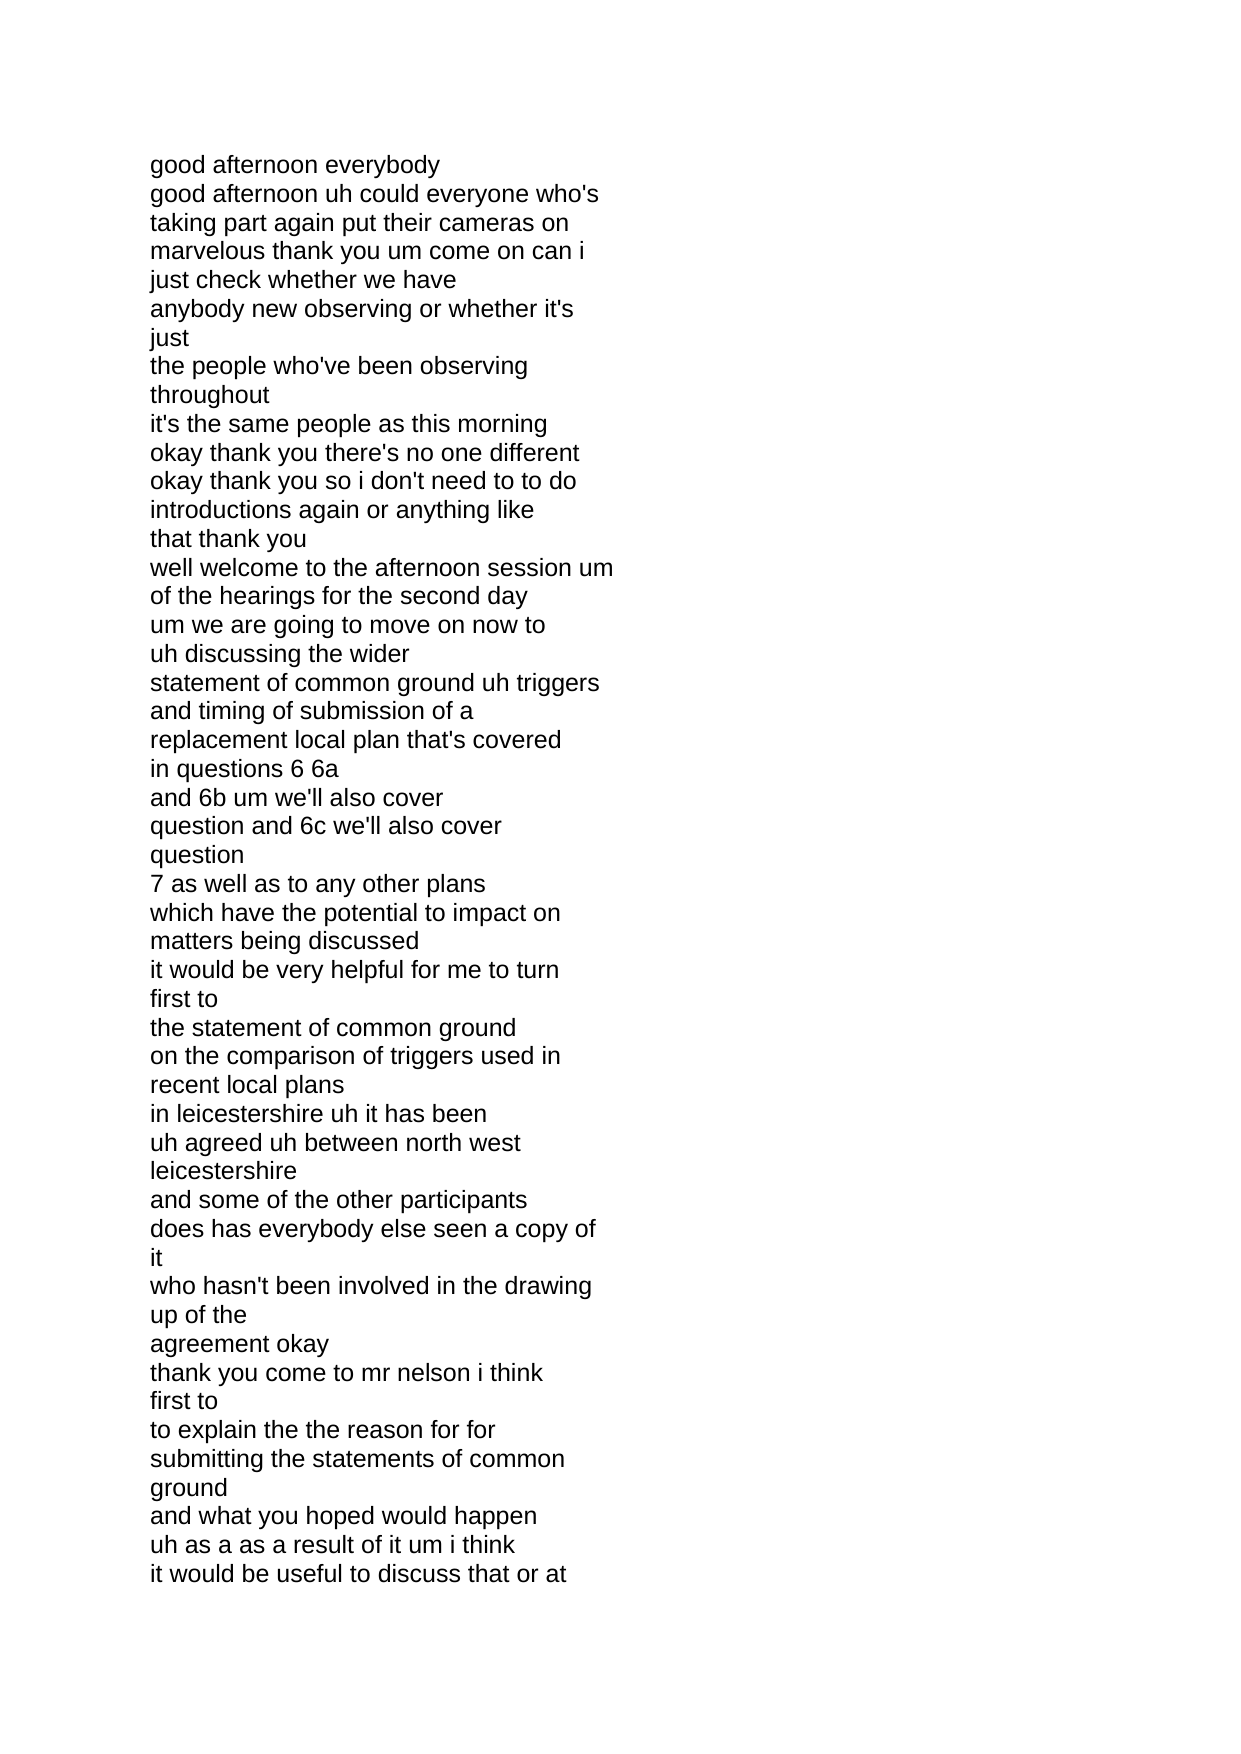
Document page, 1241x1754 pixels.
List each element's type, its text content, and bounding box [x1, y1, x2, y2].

text first to [150, 984, 1090, 1012]
text first to [150, 1386, 1090, 1415]
text the statement of common ground [150, 1012, 1090, 1041]
text up of the [150, 1300, 1090, 1329]
text submitting the statements of common [150, 1444, 1090, 1472]
text and some of the other participants [150, 1185, 1090, 1214]
text okay thank you there's no one different [150, 437, 1090, 466]
text to explain the the reason for for [150, 1415, 1090, 1444]
text who hasn't been involved in the drawing [150, 1271, 1090, 1300]
text 7 as well as to any other plans [150, 869, 1090, 897]
text just check whether we have [150, 265, 1090, 294]
text and what you hoped would happen [150, 1501, 1090, 1530]
text in leicestershire uh it has been [150, 1099, 1090, 1127]
text ground [150, 1472, 1090, 1501]
text matters being discussed [150, 926, 1090, 955]
text introductions again or anything like [150, 495, 1090, 524]
text leicestershire [150, 1156, 1090, 1185]
text marvelous thank you um come on can i [150, 236, 1090, 265]
text it's the same people as this morning [150, 409, 1090, 437]
text question and 6c we'll also cover [150, 811, 1090, 840]
text it [150, 1242, 1090, 1271]
text it would be useful to discuss that or at [150, 1559, 1090, 1587]
text on the comparison of triggers used in [150, 1041, 1090, 1070]
text in questions 6 6a [150, 754, 1090, 782]
text thank you come to mr nelson i think [150, 1357, 1090, 1386]
text replacement local plan that's covered [150, 725, 1090, 754]
text it would be very helpful for me to turn [150, 955, 1090, 984]
text question [150, 840, 1090, 869]
text good afternoon uh could everyone who's [150, 179, 1090, 207]
text um we are going to move on now to [150, 610, 1090, 639]
text just [150, 322, 1090, 351]
text uh discussing the wider [150, 639, 1090, 667]
text okay thank you so i don't need to to do [150, 466, 1090, 495]
text taking part again put their cameras on [150, 207, 1090, 236]
text and 6b um we'll also cover [150, 782, 1090, 811]
text good afternoon everybody [150, 150, 1090, 179]
text uh agreed uh between north west [150, 1127, 1090, 1156]
text recent local plans [150, 1070, 1090, 1099]
text uh as a as a result of it um i think [150, 1530, 1090, 1559]
text of the hearings for the second day [150, 581, 1090, 610]
text does has everybody else seen a copy of [150, 1214, 1090, 1242]
text anybody new observing or whether it's [150, 294, 1090, 322]
text agreement okay [150, 1329, 1090, 1357]
text that thank you [150, 524, 1090, 552]
text which have the potential to impact on [150, 897, 1090, 926]
text statement of common ground uh triggers [150, 667, 1090, 696]
text and timing of submission of a [150, 696, 1090, 725]
text throughout [150, 380, 1090, 409]
text the people who've been observing [150, 351, 1090, 380]
text well welcome to the afternoon session um [150, 552, 1090, 581]
